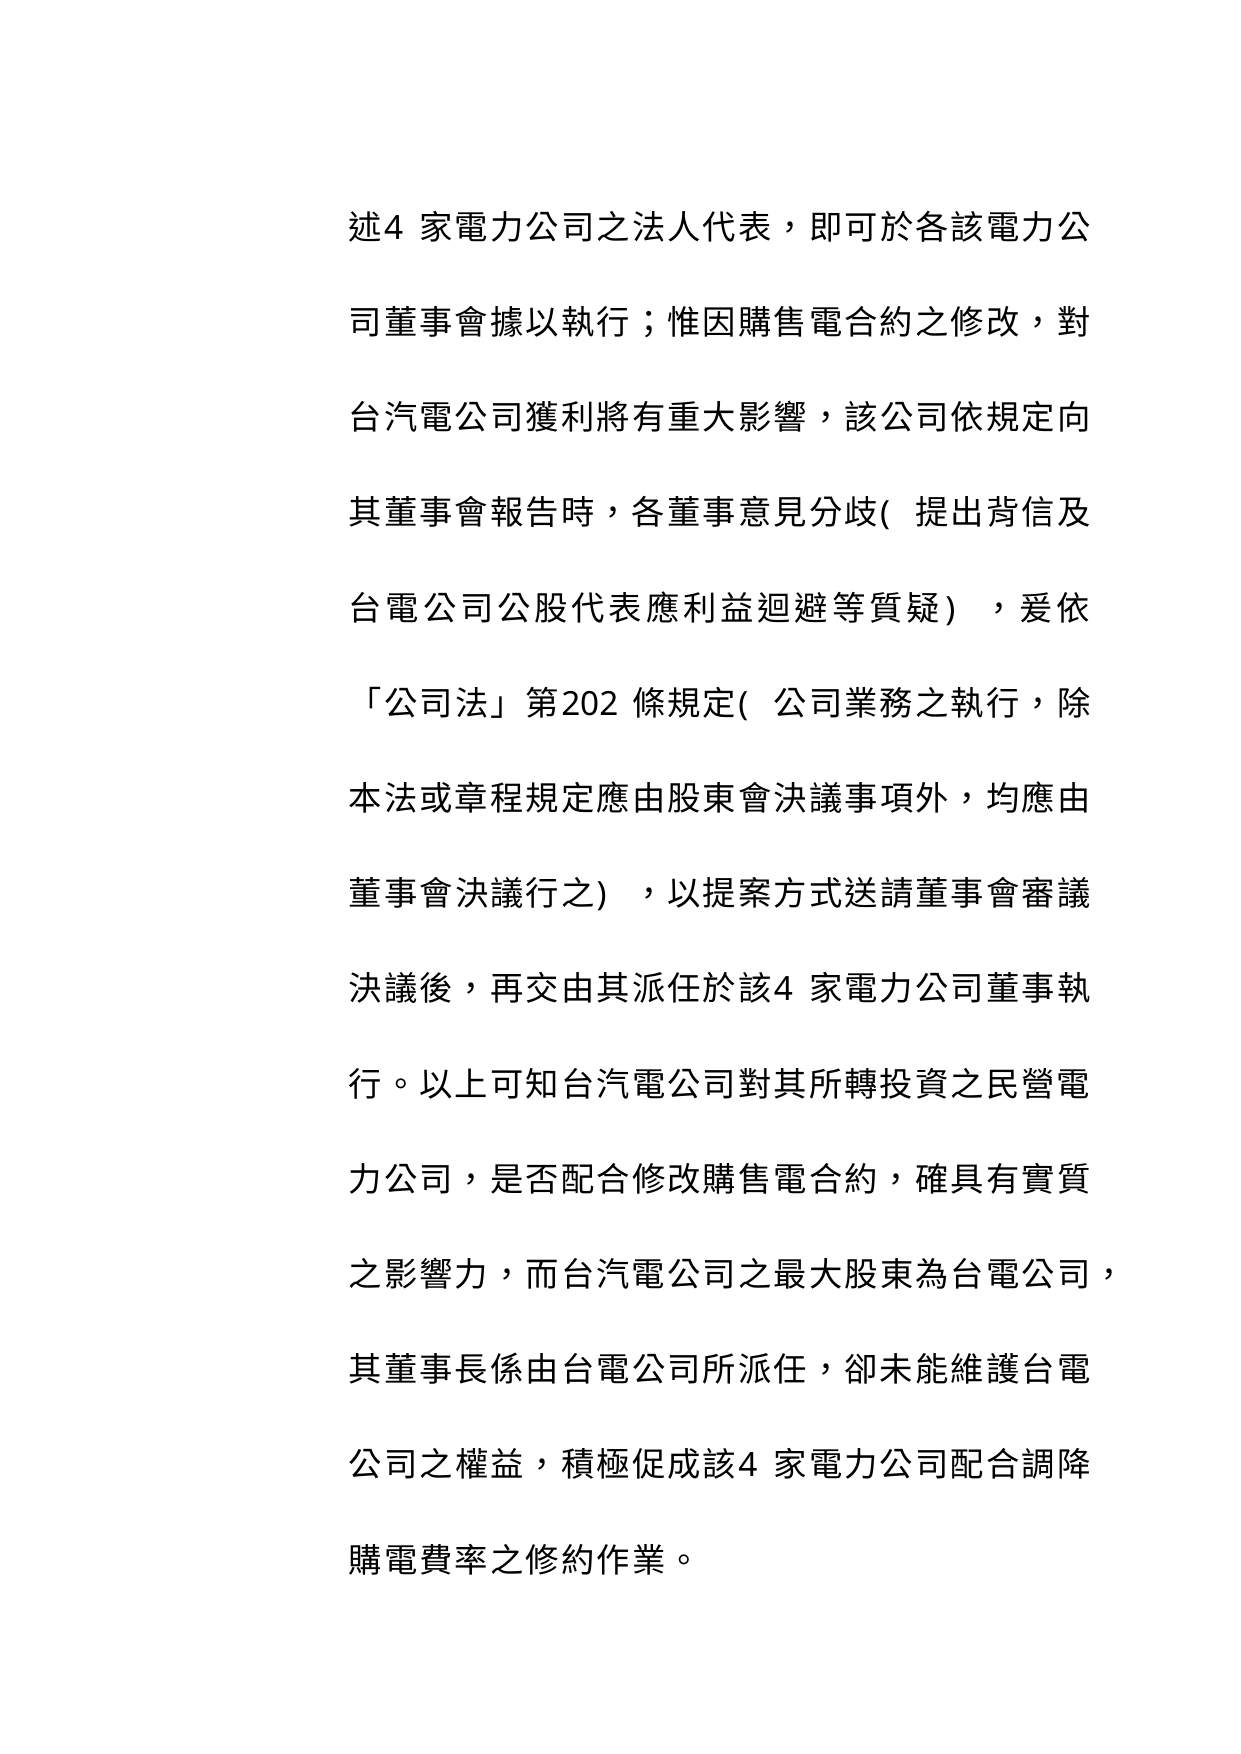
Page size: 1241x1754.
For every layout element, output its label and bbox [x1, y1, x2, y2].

subtitle [244, 177, 1092, 1605]
